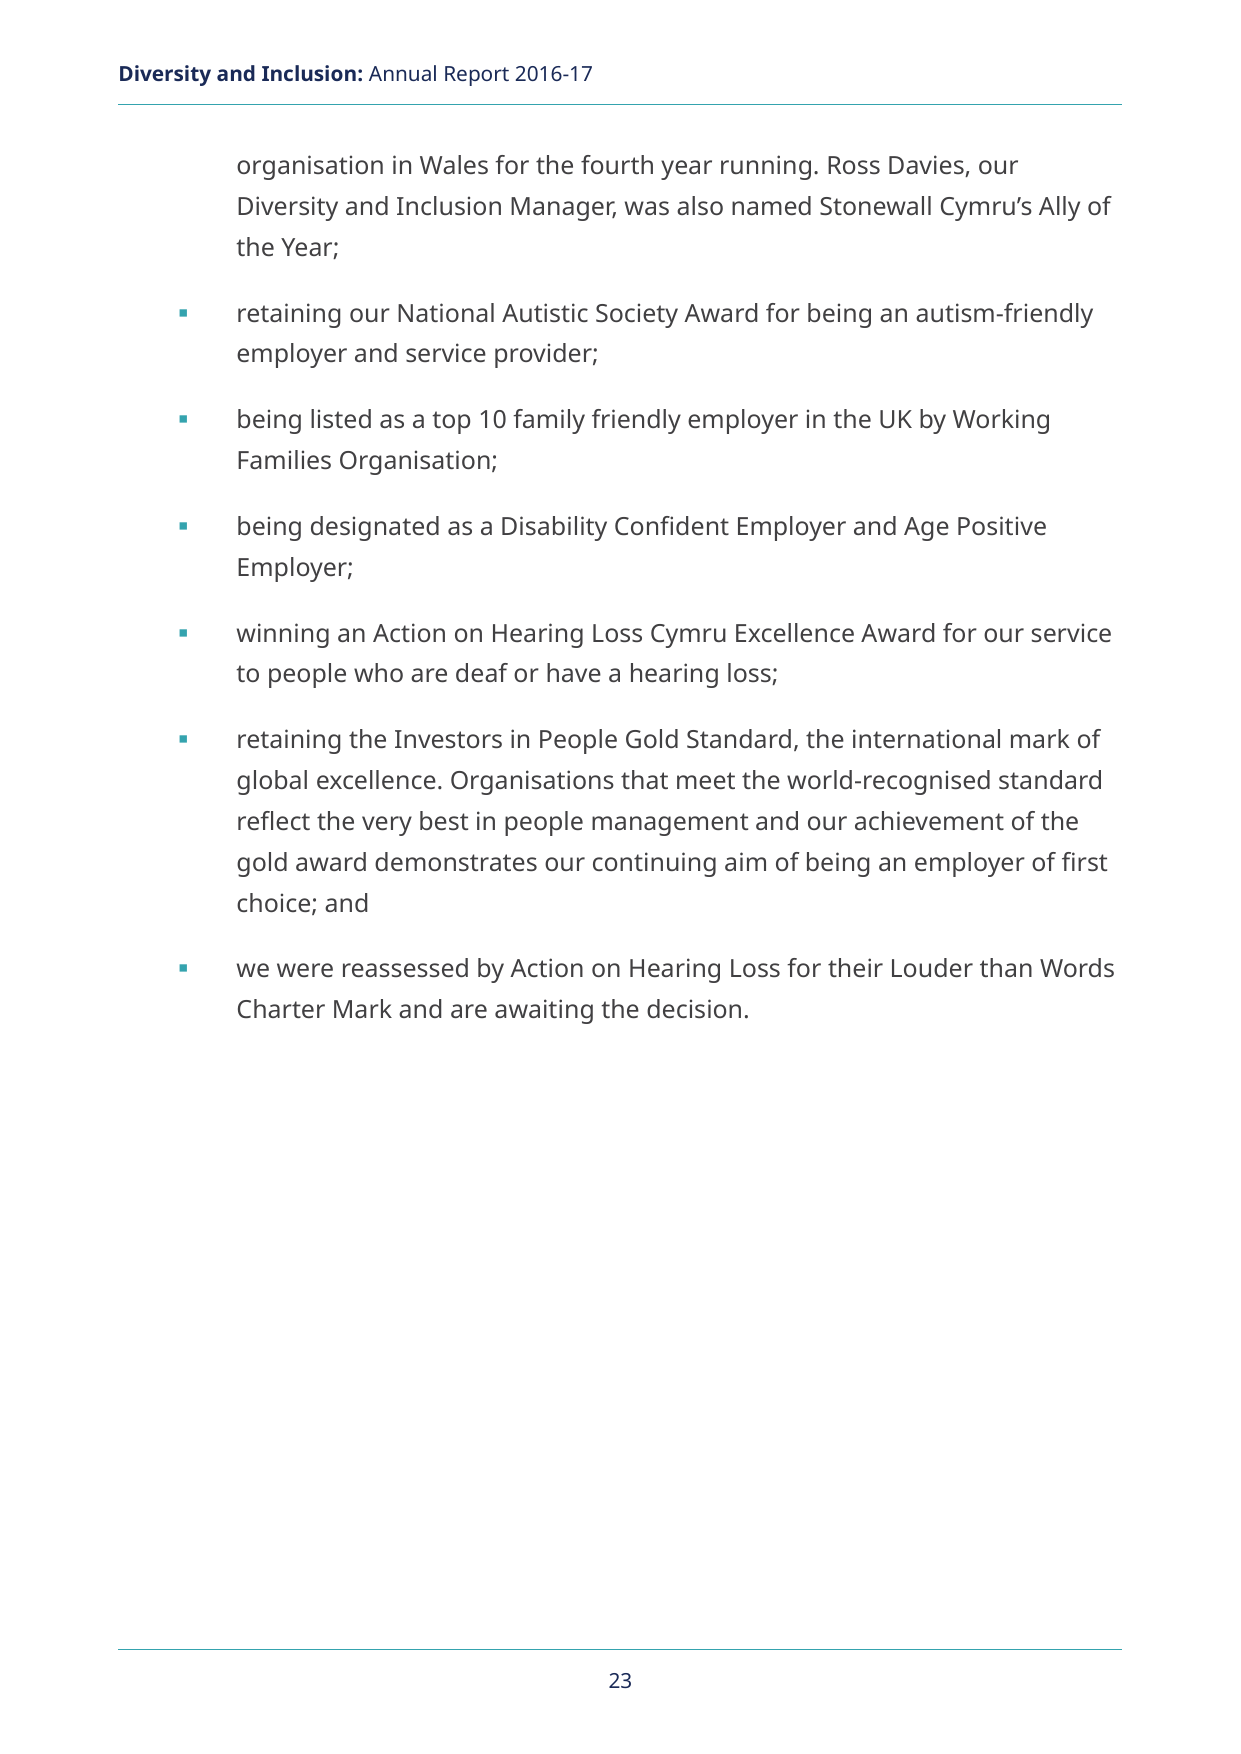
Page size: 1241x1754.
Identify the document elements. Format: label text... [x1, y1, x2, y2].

list retaining the Investors in People Gold Standard, the international mark of global excellence. Organisations that meet the world-recognised standard reflect the very best in people management and our achievement of the gold award demonstrates our continuing aim of being an employer of first choice; and [177, 722, 1122, 919]
list being listed as a top 10 family friendly employer in the UK by Working Families Organisation; [177, 402, 1122, 477]
list retaining our National Autistic Society Award for being an autism-friendly employer and service provider; [177, 295, 1122, 370]
list winning an Action on Hearing Loss Cymru Excellence Award for our service to people who are deaf or have a hearing loss; [177, 615, 1122, 690]
list being designated as a Disability Confident Employer and Age Positive Employer; [177, 508, 1122, 583]
list we were reassessed by Action on Hearing Loss for their Louder than Words Charter Mark and are awaiting the decision. [177, 951, 1122, 1026]
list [177, 148, 1122, 263]
